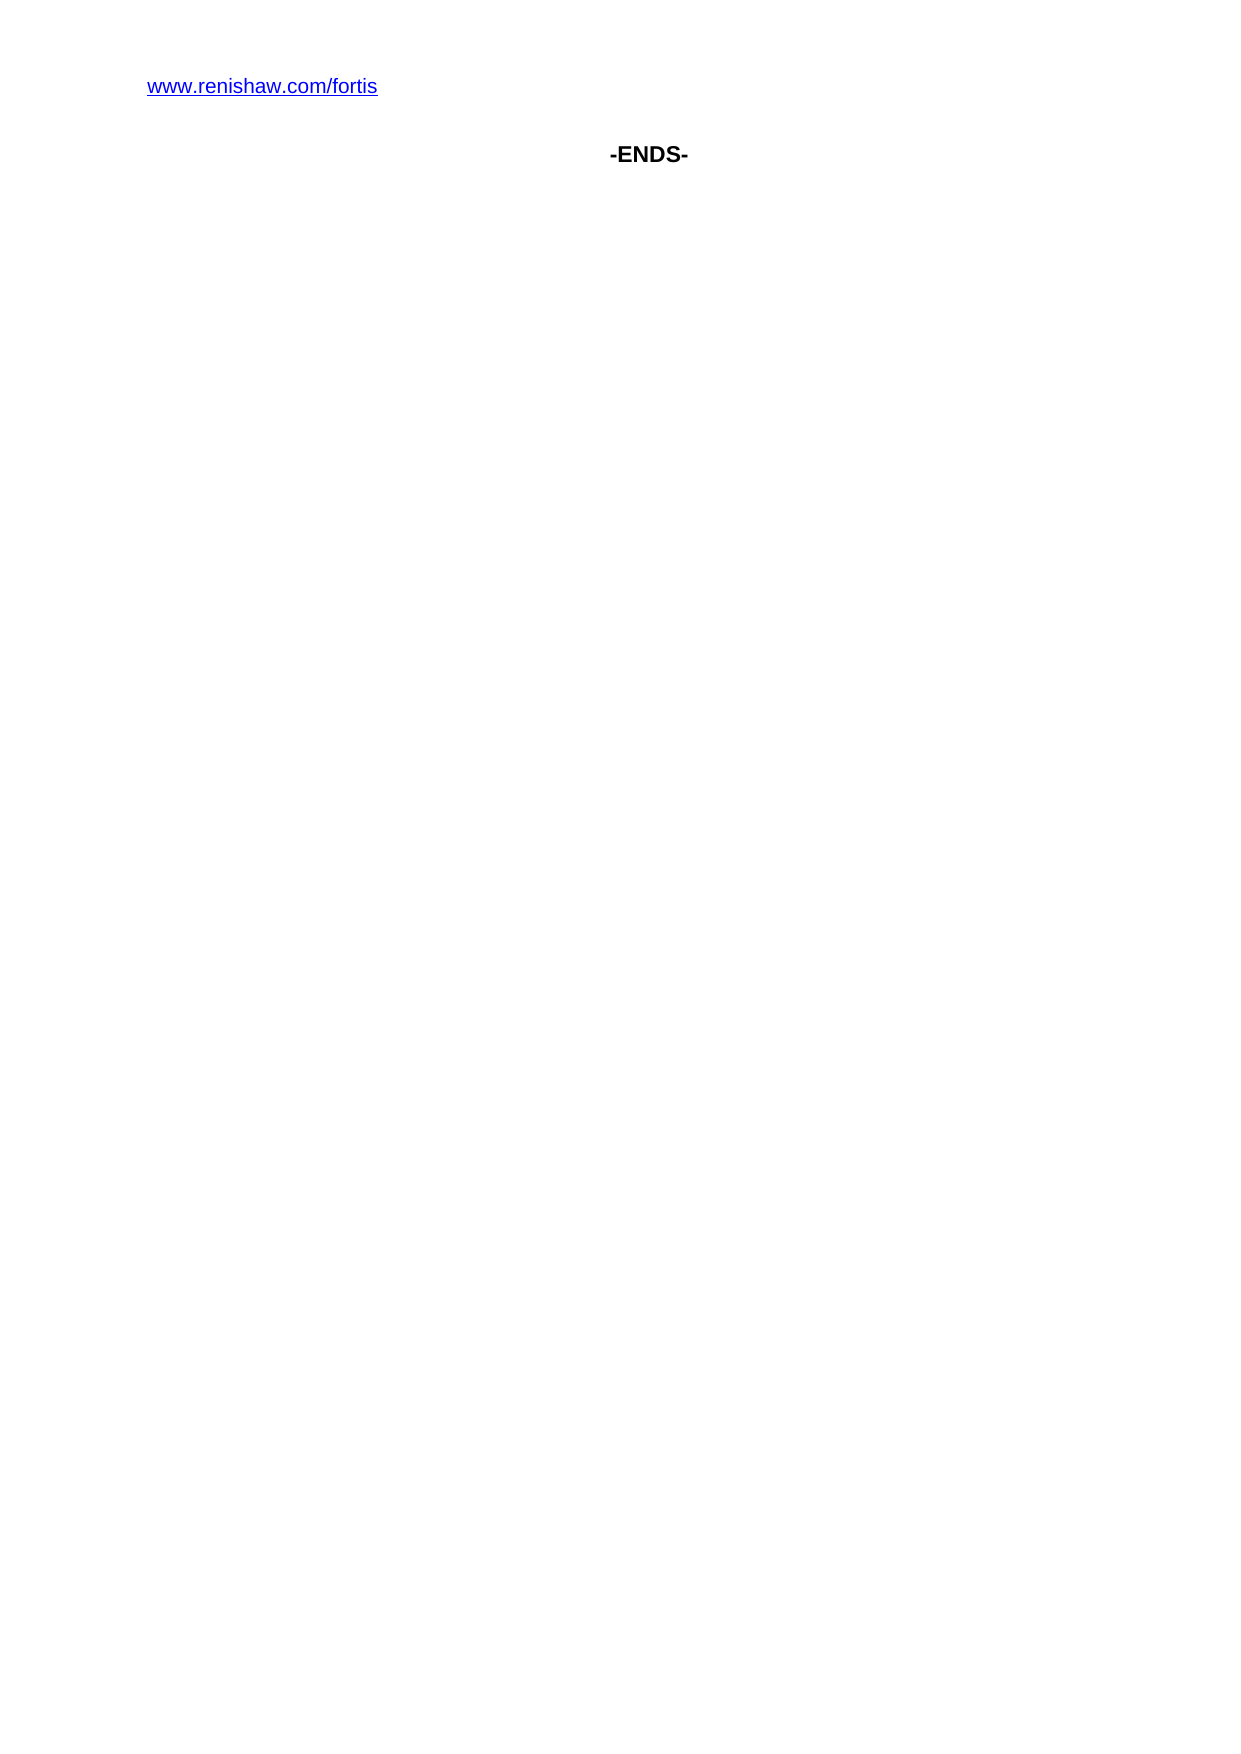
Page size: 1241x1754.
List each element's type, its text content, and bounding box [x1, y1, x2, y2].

text -ENDS- [147, 141, 1151, 167]
text www.renishaw.com/fortis [147, 74, 1151, 98]
